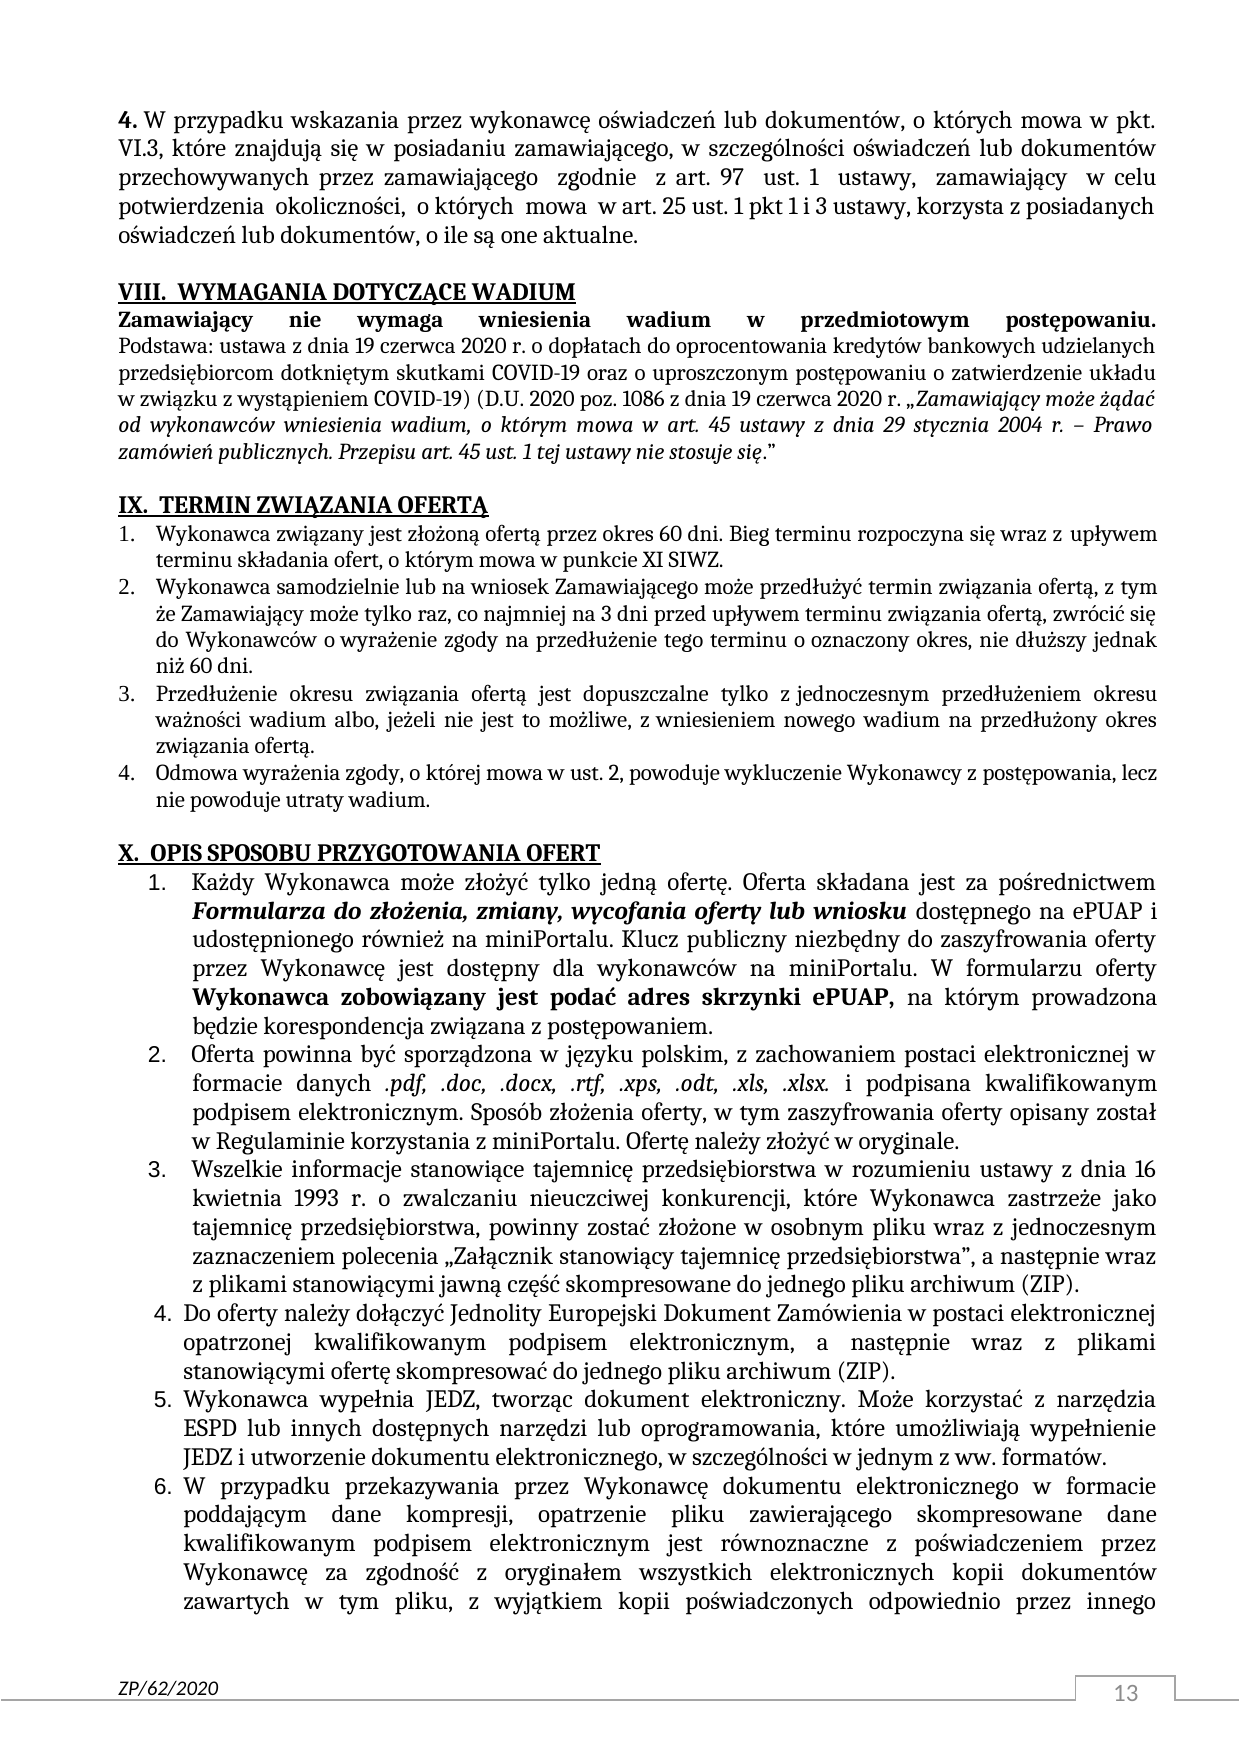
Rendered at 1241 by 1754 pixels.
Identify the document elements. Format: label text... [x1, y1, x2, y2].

subtitle X. OPIS SPOSOBU PRZYGOTOWANIA OFERT [118, 839, 1157, 868]
list Wszelkie informacje stanowiące tajemnicę przedsiębiorstwa w rozumieniu ustawy z dnia 16 kwietnia 1993 r. o zwalczaniu nieuczciwej konkurencji, które Wykonawca zastrzeże jako tajemnicę przedsiębiorstwa, powinny zostać złożone w osobnym pliku wraz z jednoczesnym zaznaczeniem polecenia „Załącznik stanowiący tajemnicę przedsiębiorstwa”, a następnie wraz z plikami stanowiącymi jawną część skompresowane do jednego pliku archiwum (ZIP). [148, 1155, 1157, 1299]
text 4. W przypadku wskazania przez wykonawcę oświadczeń lub dokumentów, o których mowa w pkt. VI.3, które znajdują się w posiadaniu zamawiającego, w szczególności oświadczeń lub dokumentów przechowywanych przez zamawiającego zgodnie z art. 97 ust. 1 ustawy, zamawiający w celu potwierdzenia okoliczności, o których mowa w art. 25 ust. 1 pkt 1 i 3 ustawy, korzysta z posiadanych oświadczeń lub dokumentów, o ile są one aktualne. [118, 106, 1157, 249]
list Odmowa wyrażenia zgody, o której mowa w ust. 2, powoduje wykluczenie Wykonawcy z postępowania, lecz nie powoduje utraty wadium. [118, 759, 1157, 813]
list Do oferty należy dołączyć Jednolity Europejski Dokument Zamówienia w postaci elektronicznej opatrzonej kwalifikowanym podpisem elektronicznym, a następnie wraz z plikami stanowiącymi ofertę skompresować do jednego pliku archiwum (ZIP). [153, 1299, 1157, 1385]
list Przedłużenie okresu związania ofertą jest dopuszczalne tylko z jednoczesnym przedłużeniem okresu ważności wadium albo, jeżeli nie jest to możliwe, z wniesieniem nowego wadium na przedłużony okres związania ofertą. [118, 679, 1157, 759]
list Oferta powinna być sporządzona w języku polskim, z zachowaniem postaci elektronicznej w formacie danych .pdf, .doc, .docx, .rtf, .xps, .odt, .xls, .xlsx. i podpisana kwalifikowanym podpisem elektronicznym. Sposób złożenia oferty, w tym zaszyfrowania oferty opisany został w Regulaminie korzystania z miniPortalu. Ofertę należy złożyć w oryginale. [148, 1040, 1157, 1155]
text Zamawiający nie wymaga wniesienia wadium w przedmiotowym postępowaniu. Podstawa: ustawa z dnia 19 czerwca 2020 r. o dopłatach do oprocentowania kredytów bankowych udzielanych przedsiębiorcom dotkniętym skutkami COVID-19 oraz o uproszczonym postępowaniu o zatwierdzenie układu w związku z wystąpieniem COVID-19) (D.U. 2020 poz. 1086 z dnia 19 czerwca 2020 r. „Zamawiający może żądać od wykonawców wniesienia wadium, o którym mowa w art. 45 ustawy z dnia 29 stycznia 2004 r. – Prawo zamówień publicznych. Przepisu art. 45 ust. 1 tej ustawy nie stosuje się.” [118, 307, 1157, 465]
subtitle VIII. WYMAGANIA DOTYCZĄCE WADIUM [118, 278, 1157, 307]
subtitle IX. TERMIN ZWIĄZANIA OFERTĄ [118, 491, 1157, 520]
list Każdy Wykonawca może złożyć tylko jedną ofertę. Oferta składana jest za pośrednictwem Formularza do złożenia, zmiany, wycofania oferty lub wniosku dostępnego na ePUAP i udostępnionego również na miniPortalu. Klucz publiczny niezbędny do zaszyfrowania oferty przez Wykonawcę jest dostępny dla wykonawców na miniPortalu. W formularzu oferty Wykonawca zobowiązany jest podać adres skrzynki ePUAP, na którym prowadzona będzie korespondencja związana z postępowaniem. [148, 868, 1157, 1040]
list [153, 1472, 1157, 1615]
list Wykonawca związany jest złożoną ofertą przez okres 60 dni. Bieg terminu rozpoczyna się wraz z upływem terminu składania ofert, o którym mowa w punkcie XI SIWZ. [118, 520, 1157, 573]
list Wykonawca samodzielnie lub na wniosek Zamawiającego może przedłużyć termin związania ofertą, z tym że Zamawiający może tylko raz, co najmniej na 3 dni przed upływem terminu związania ofertą, zwrócić się do Wykonawców o wyrażenie zgody na przedłużenie tego terminu o oznaczony okres, nie dłuższy jednak niż 60 dni. [118, 573, 1157, 679]
list Wykonawca wypełnia JEDZ, tworząc dokument elektroniczny. Może korzystać z narzędzia ESPD lub innych dostępnych narzędzi lub oprogramowania, które umożliwiają wypełnienie JEDZ i utworzenie dokumentu elektronicznego, w szczególności w jednym z ww. formatów. [153, 1385, 1157, 1472]
